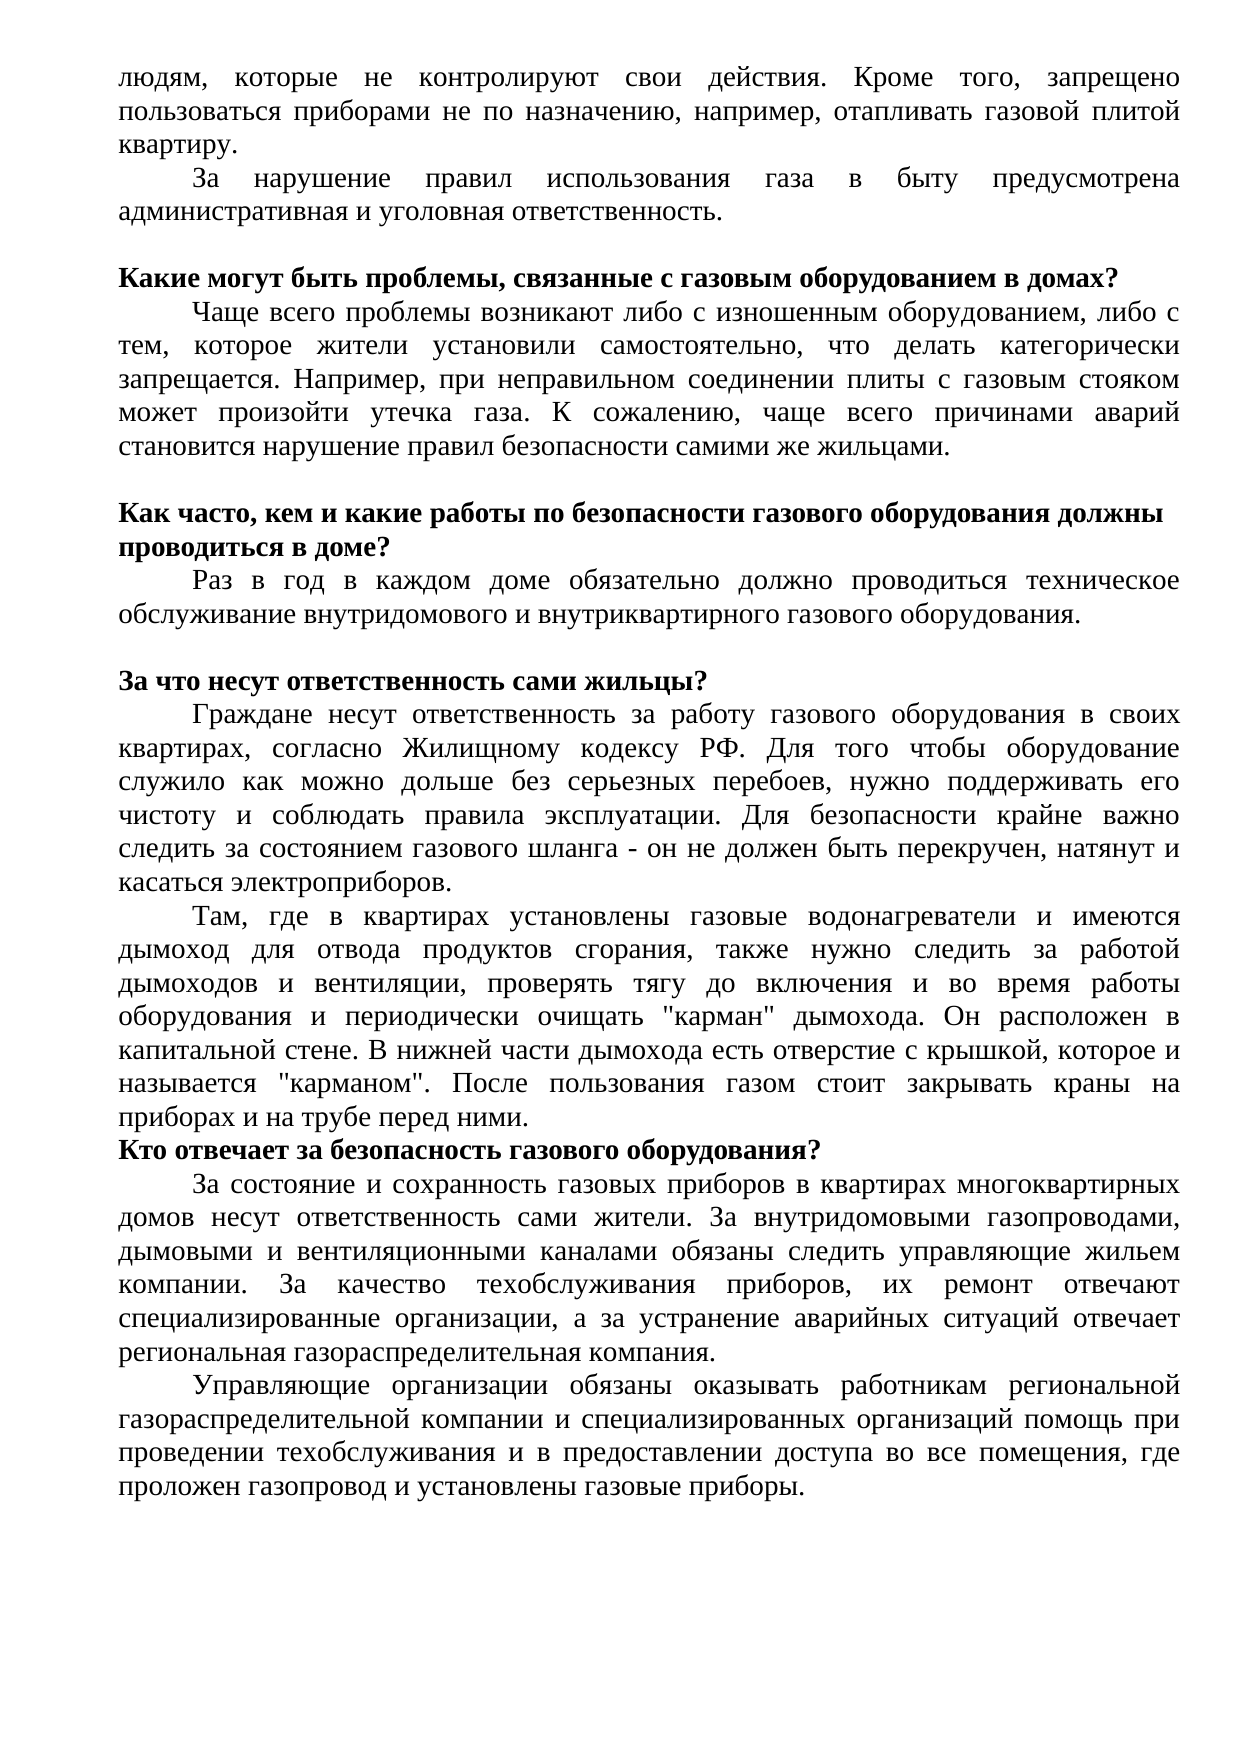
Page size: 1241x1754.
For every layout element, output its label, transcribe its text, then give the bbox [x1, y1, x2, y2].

text Чаще всего проблемы возникают либо с изношенным оборудованием, либо с тем, которое жители установили самостоятельно, что делать категорически запрещается. Например, при неправильном соединении плиты с газовым стояком может произойти утечка газа. К сожалению, чаще всего причинами аварий становится нарушение правил безопасности самими же жильцами. [118, 294, 1181, 462]
text Раз в год в каждом доме обязательно должно проводиться техническое обслуживание внутридомового и внутриквартирного газового оборудования. [118, 562, 1181, 629]
subtitle За что несут ответственность сами жильцы? [118, 663, 1181, 696]
text За нарушение правил использования газа в быту предусмотрена административная и уголовная ответственность. [118, 160, 1181, 227]
text Там, где в квартирах установлены газовые водонагреватели и имеются дымоход для отвода продуктов сгорания, также нужно следить за работой дымоходов и вентиляции, проверять тягу до включения и во время работы оборудования и периодически очищать "карман" дымохода. Он расположен в капитальной стене. В нижней части дымохода есть отверстие с крышкой, которое и называется "карманом". После пользования газом стоит закрывать краны на приборах и на трубе перед ними. [118, 898, 1181, 1132]
text Управляющие организации обязаны оказывать работникам региональной газораспределительной компании и специализированных организаций помощь при проведении техобслуживания и в предоставлении доступа во все помещения, где проложен газопровод и установлены газовые приборы. [118, 1367, 1181, 1501]
subtitle Как часто, кем и какие работы по безопасности газового оборудования должны проводиться в доме? [118, 495, 1181, 562]
subtitle Какие могут быть проблемы, связанные с газовым оборудованием в домах? [118, 260, 1181, 294]
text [118, 59, 1181, 160]
text За состояние и сохранность газовых приборов в квартирах многоквартирных домов несут ответственность сами жители. За внутридомовыми газопроводами, дымовыми и вентиляционными каналами обязаны следить управляющие жильем компании. За качество техобслуживания приборов, их ремонт отвечают специализированные организации, а за устранение аварийных ситуаций отвечает региональная газораспределительная компания. [118, 1166, 1181, 1367]
subtitle Кто отвечает за безопасность газового оборудования? [118, 1132, 1181, 1166]
text Граждане несут ответственность за работу газового оборудования в своих квартирах, согласно Жилищному кодексу РФ. Для того чтобы оборудование служило как можно дольше без серьезных перебоев, нужно поддерживать его чистоту и соблюдать правила эксплуатации. Для безопасности крайне важно следить за состоянием газового шланга - он не должен быть перекручен, натянут и касаться электроприборов. [118, 696, 1181, 898]
